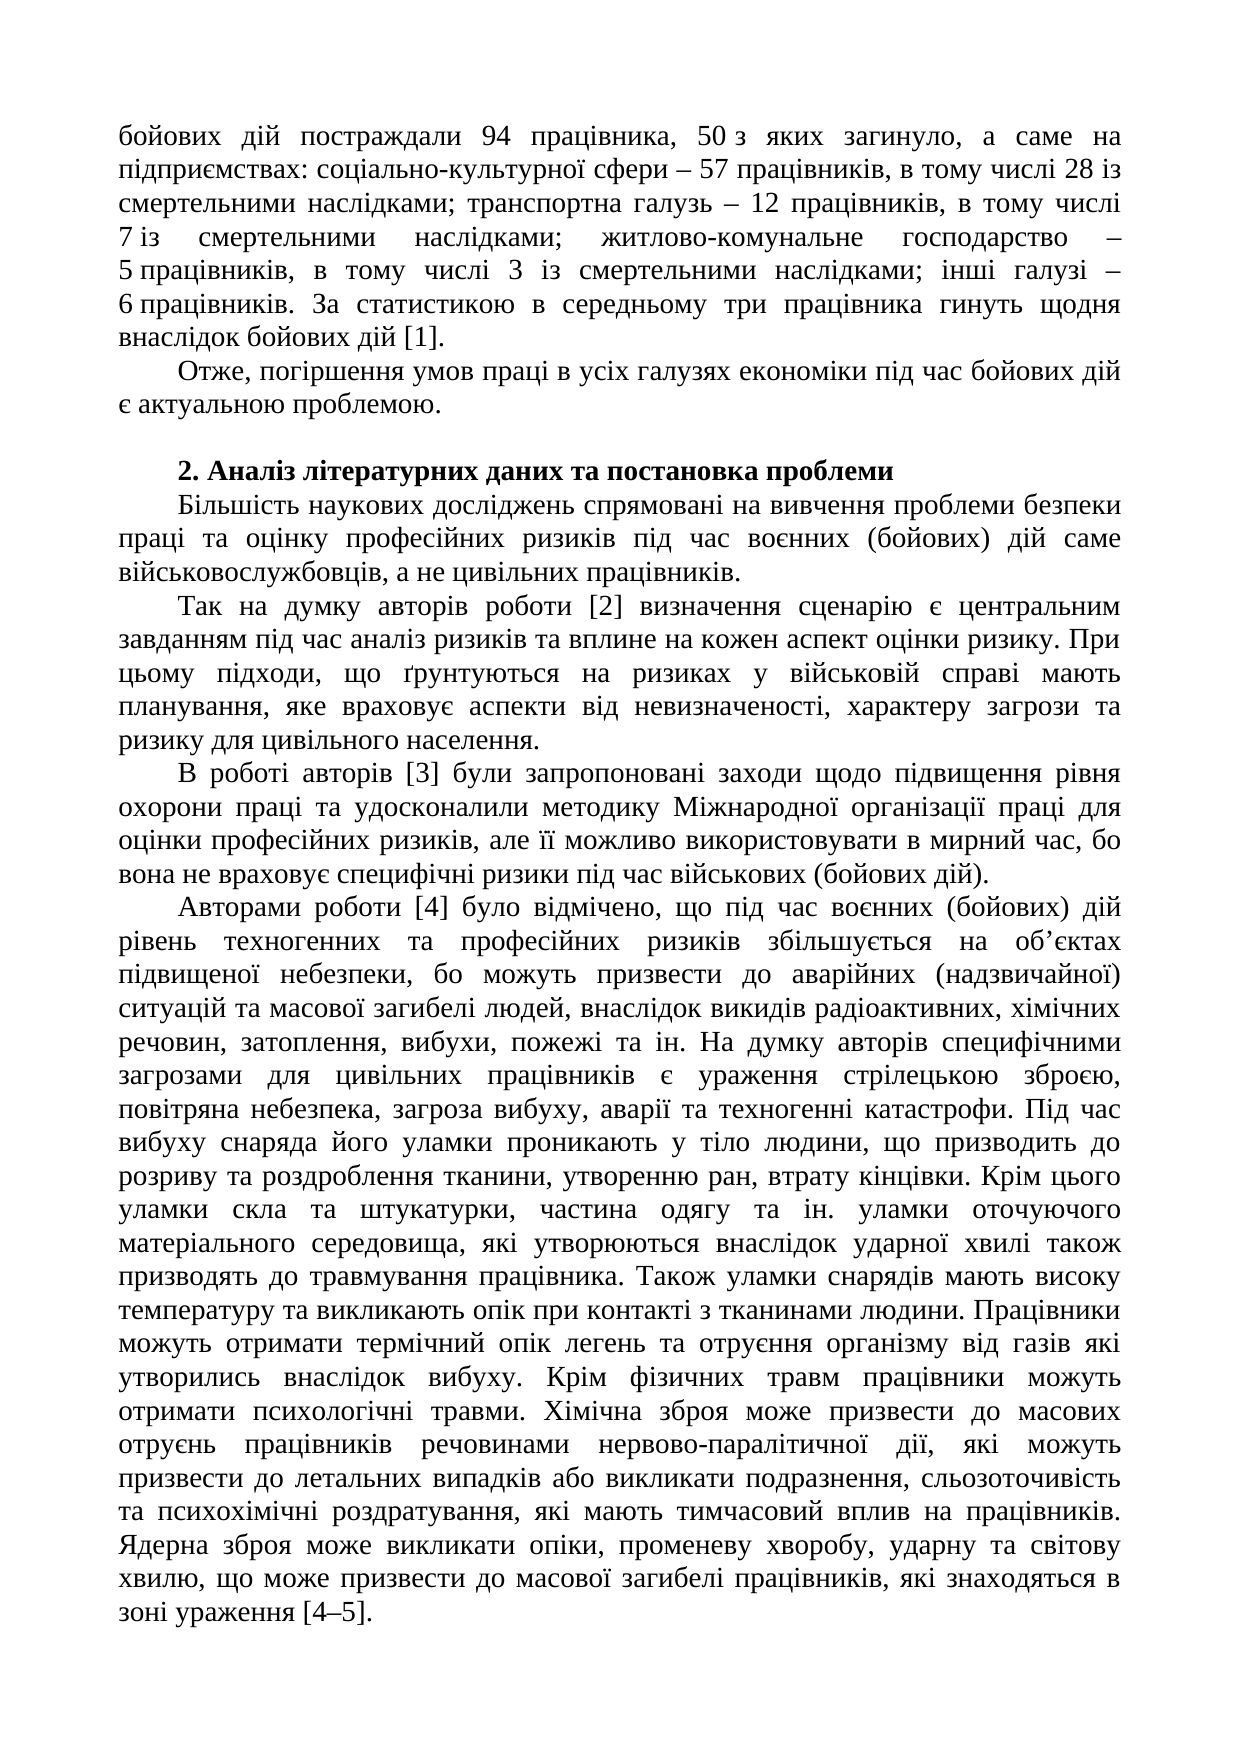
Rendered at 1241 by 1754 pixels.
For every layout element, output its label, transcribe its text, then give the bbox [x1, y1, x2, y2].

list Так на думку авторів роботи [2] визначення сценарію є центральним завданням під час аналіз ризиків та вплине на кожен аспект оцінки ризику. При цьому підходи, що ґрунтуються на ризиках у військовій справі мають планування, яке враховує аспекти від невизначеності, характеру загрози та ризику для цивільного населення. [118, 588, 1122, 755]
list Більшість наукових досліджень спрямовані на вивчення проблеми безпеки праці та оцінку професійних ризиків під час воєнних (бойових) дій саме військовослужбовців, а не цивільних працівників. [118, 487, 1122, 588]
list В роботі авторів [3] були запропоновані заходи щодо підвищення рівня охорони праці та удосконалили методику Міжнародної організації праці для оцінки професійних ризиків, але її можливо використовувати в мирний час, бо вона не враховує специфічні ризики під час військових (бойових дій). [118, 755, 1122, 889]
list Авторами роботи [4] було відмічено, що під час воєнних (бойових) дій рівень техногенних та професійних ризиків збільшується на об’єктах підвищеної небезпеки, бо можуть призвести до аварійних (надзвичайної) ситуацій та масової загибелі людей, внаслідок викидів радіоактивних, хімічних речовин, затоплення, вибухи, пожежі та ін. На думку авторів специфічними загрозами для цивільних працівників є ураження стрілецькою зброєю, повітряна небезпека, загроза вибуху, аварії та техногенні катастрофи. Під час вибуху снаряда його уламки проникають у тіло людини, що призводить до розриву та роздроблення тканини, утворенню ран, втрату кінцівки. Крім цього уламки скла та штукатурки, частина одягу та ін. уламки оточуючого матеріального середовища, які утворюються внаслідок ударної хвилі також призводять до травмування працівника. Також уламки снарядів мають високу температуру та викликають опік при контакті з тканинами людини. Працівники можуть отримати термічний опік легень та отруєння організму від газів які утворились внаслідок вибуху. Крім фізичних травм працівники можуть отримати психологічні травми. Хімічна зброя може призвести до масових отруєнь працівників речовинами нервово-паралітичної дії, які можуть призвести до летальних випадків або викликати подразнення, сльозоточивість та психохімічні роздратування, які мають тимчасовий вплив на працівників. Ядерна зброя може викликати опіки, променеву хворобу, ударну та світову хвилю, що може призвести до масової загибелі працівників, які знаходяться в зоні ураження [4–5]. [118, 889, 1122, 1627]
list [118, 118, 1122, 353]
list Отже, погіршення умов праці в усіх галузях економіки під час бойових дій є актуальною проблемою. [118, 353, 1122, 420]
list Аналіз літературних даних та постановка проблеми [118, 453, 1122, 487]
